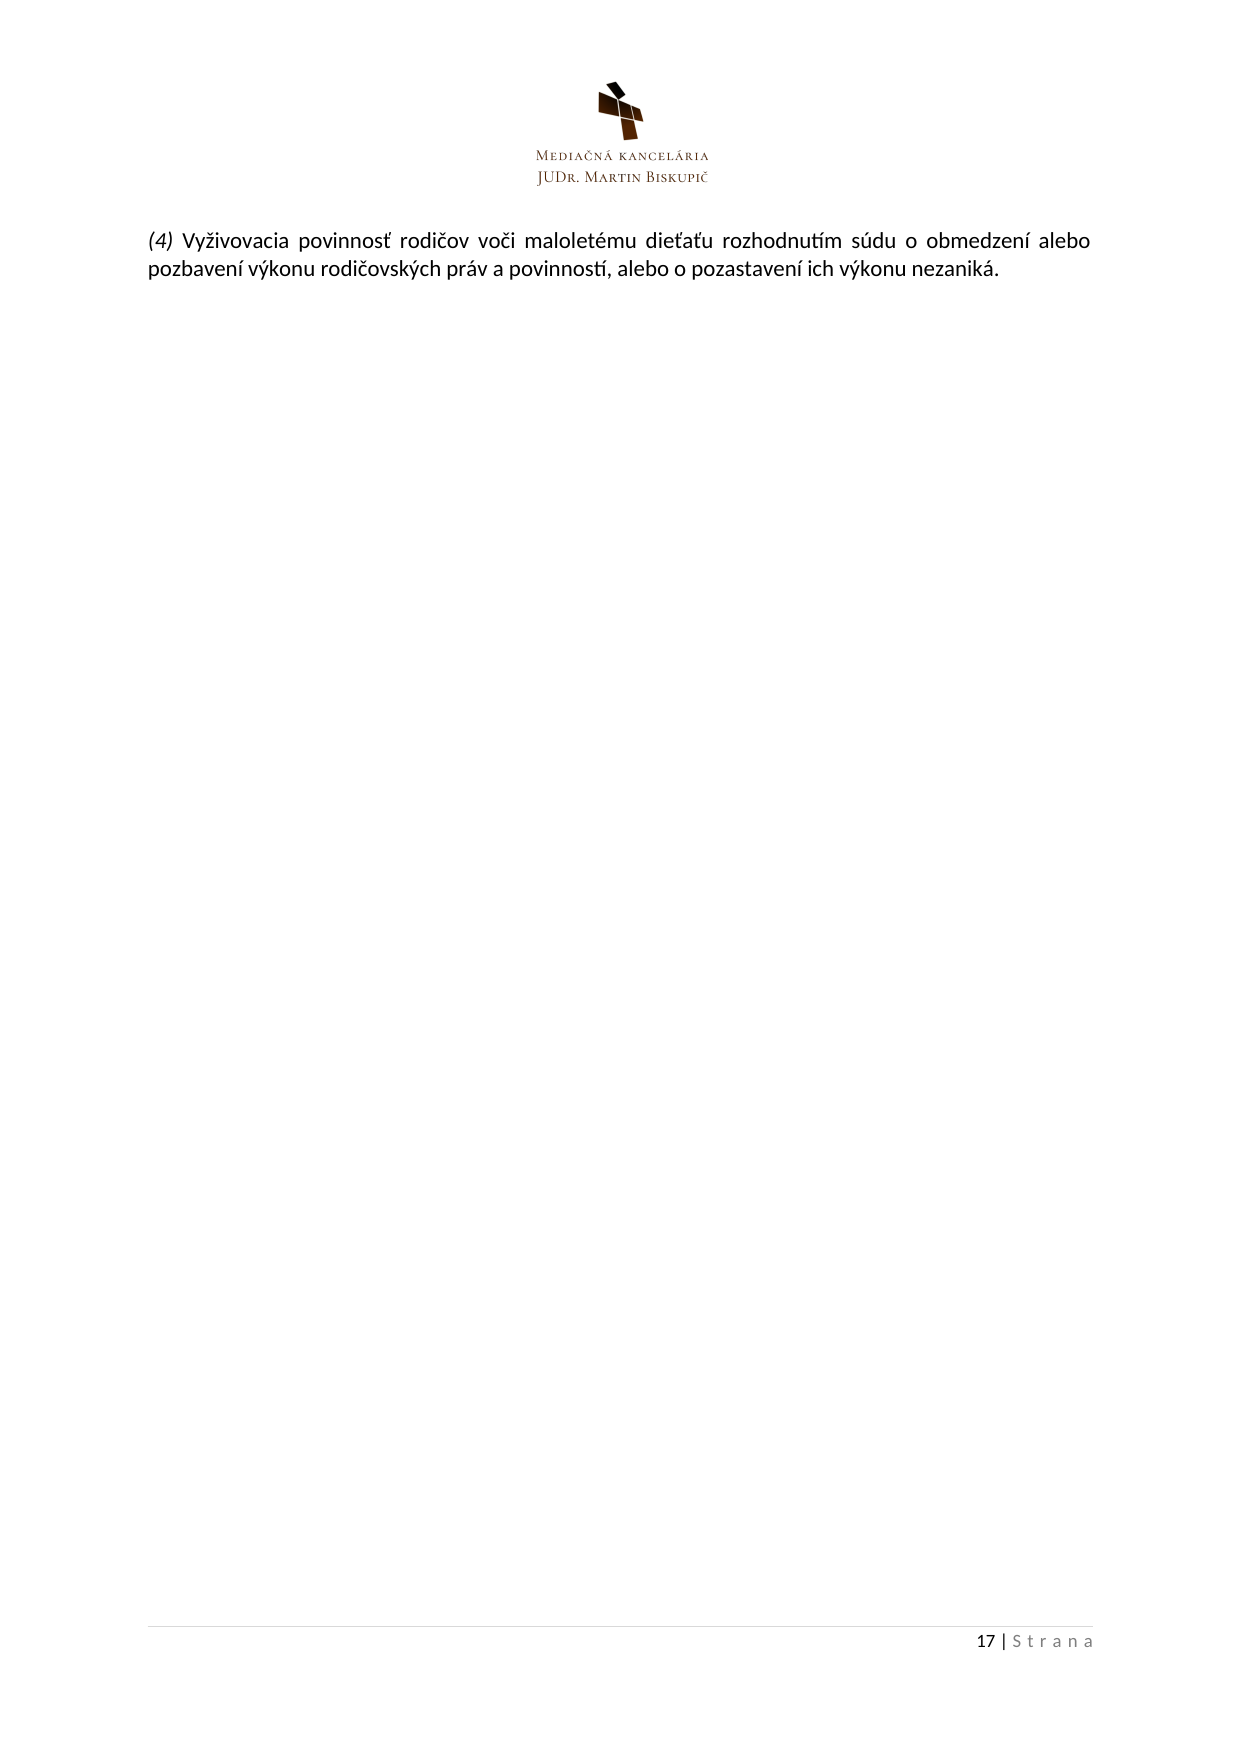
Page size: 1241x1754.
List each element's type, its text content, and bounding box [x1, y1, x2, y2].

text (4) Vyživovacia povinnosť rodičov voči maloletému dieťaťu rozhodnutím súdu o obmedzení alebo pozbavení výkonu rodičovských práv a povinností, alebo o pozastavení ich výkonu nezaniká. [148, 226, 1093, 282]
picture [523, 73, 717, 198]
